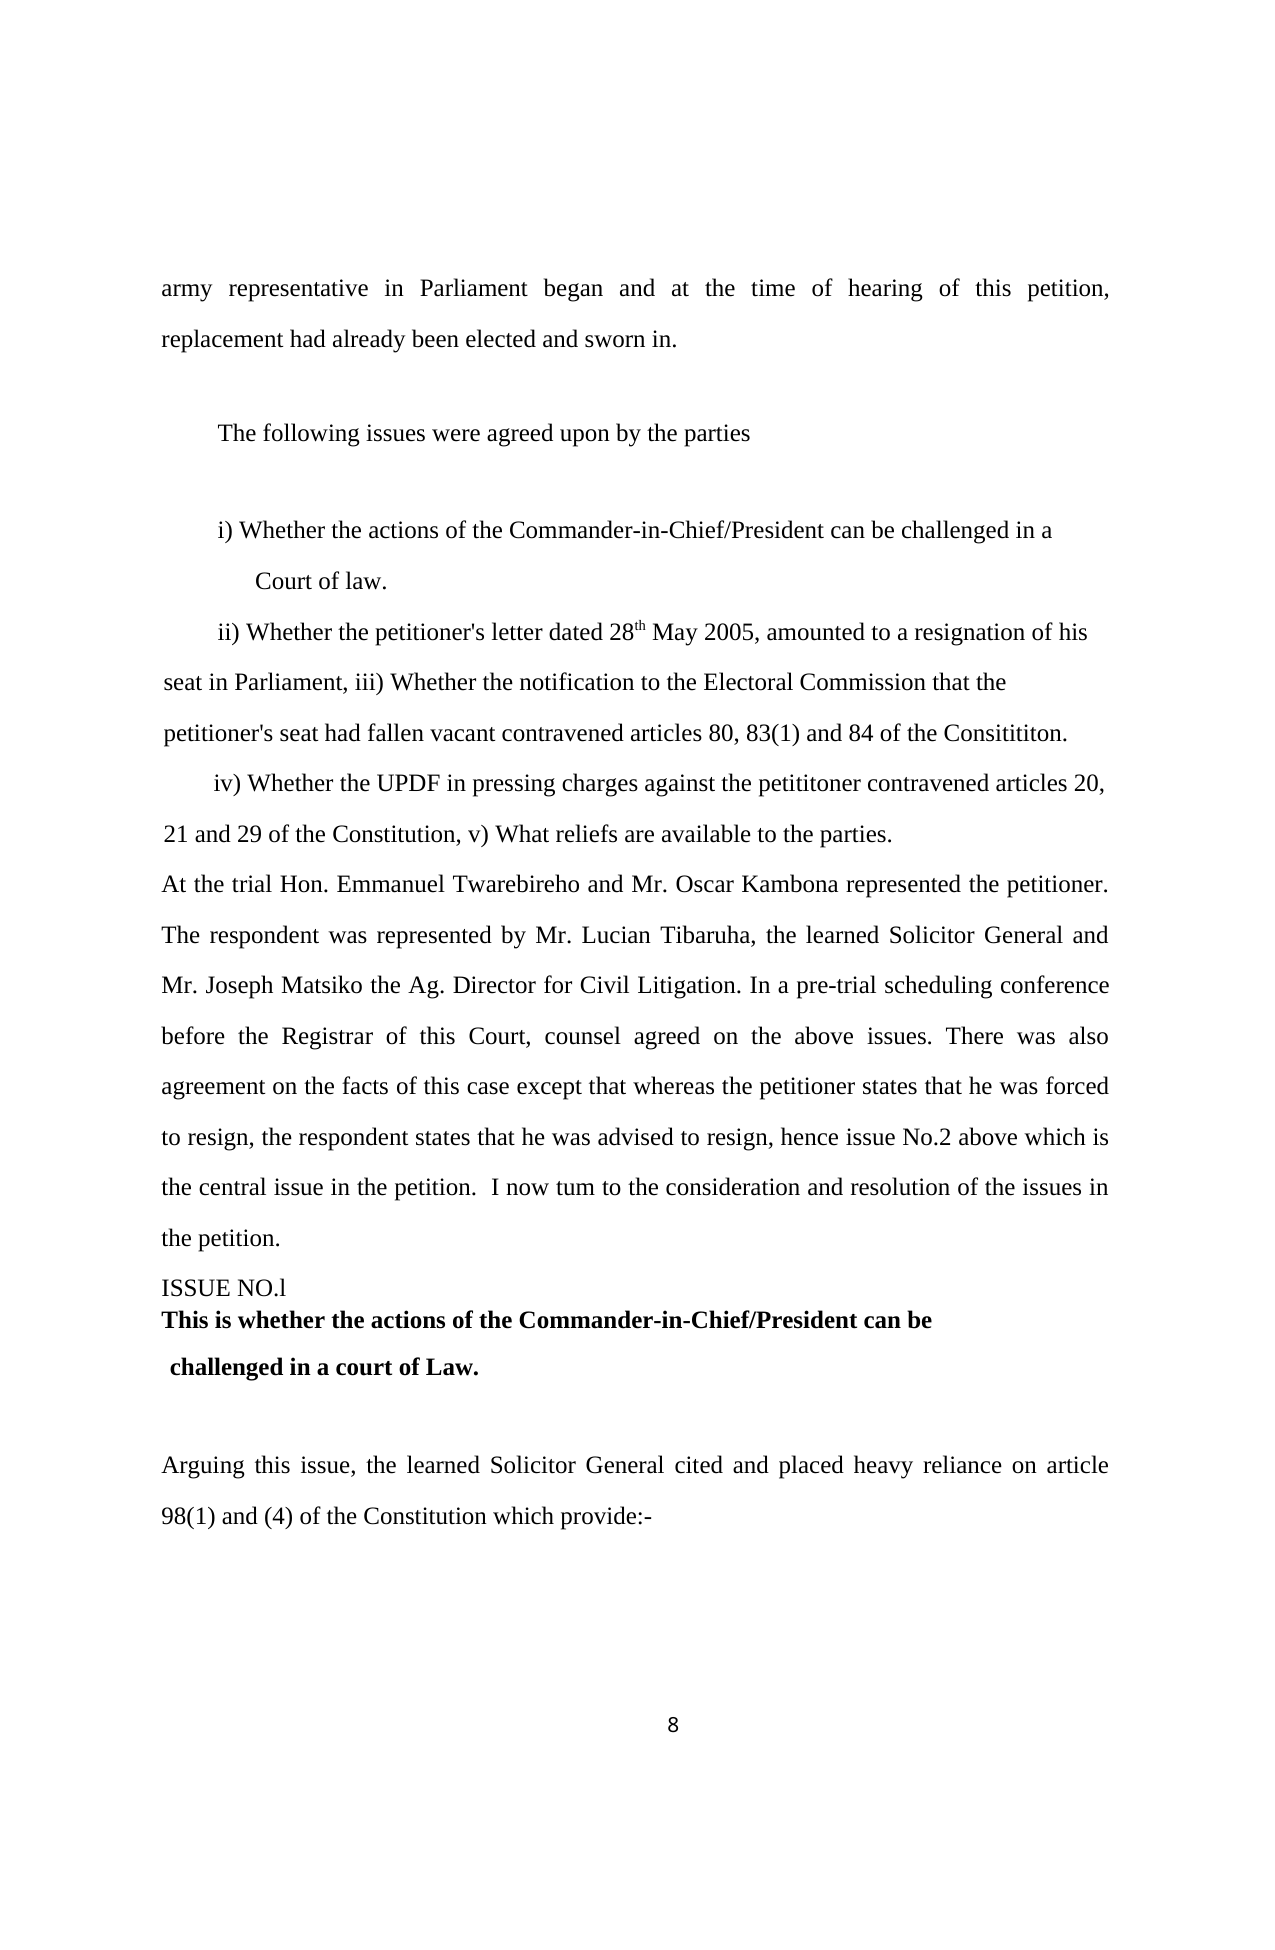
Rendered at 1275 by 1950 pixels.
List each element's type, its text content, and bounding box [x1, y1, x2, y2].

text challenged in a court of Law. [163, 1353, 1117, 1380]
text Arguing this issue, the learned Solicitor General cited and placed heavy reliance on article 98(1) and (4) of the Constitution which provide:- [161, 1433, 1111, 1535]
text ISSUE NO.l [161, 1256, 1111, 1307]
text The following issues were agreed upon by the parties [217, 420, 1117, 447]
text This is whether the actions of the Commander-in-Chief/President can be [161, 1307, 1117, 1334]
text iv) Whether the UPDF in pressing charges against the petititoner contravened articles 20, 21 and 29 of the Constitution, v) What reliefs are available to the parties. [163, 751, 1111, 852]
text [161, 255, 1111, 357]
text i) Whether the actions of the Commander-in-Chief/President can be challenged in a Court of law. [217, 498, 1111, 599]
text ii) Whether the petitioner's letter dated 28th May 2005, amounted to a resignation of his seat in Parliament, iii) Whether the notification to the Electoral Commission that the petitioner's seat had fallen vacant contravened articles 80, 83(1) and 84 of the Consitititon. [163, 599, 1111, 751]
text At the trial Hon. Emmanuel Twarebireho and Mr. Oscar Kambona represented the petitioner. The respondent was represented by Mr. Lucian Tibaruha, the learned Solicitor General and Mr. Joseph Matsiko the Ag. Director for Civil Litigation. In a pre-trial scheduling conference before the Registrar of this Court, counsel agreed on the above issues. There was also agreement on the facts of this case except that whereas the petitioner states that he was forced to resign, the respondent states that he was advised to resign, hence issue No.2 above which is the central issue in the petition. I now tum to the consideration and resolution of the issues in the petition. [161, 852, 1111, 1256]
